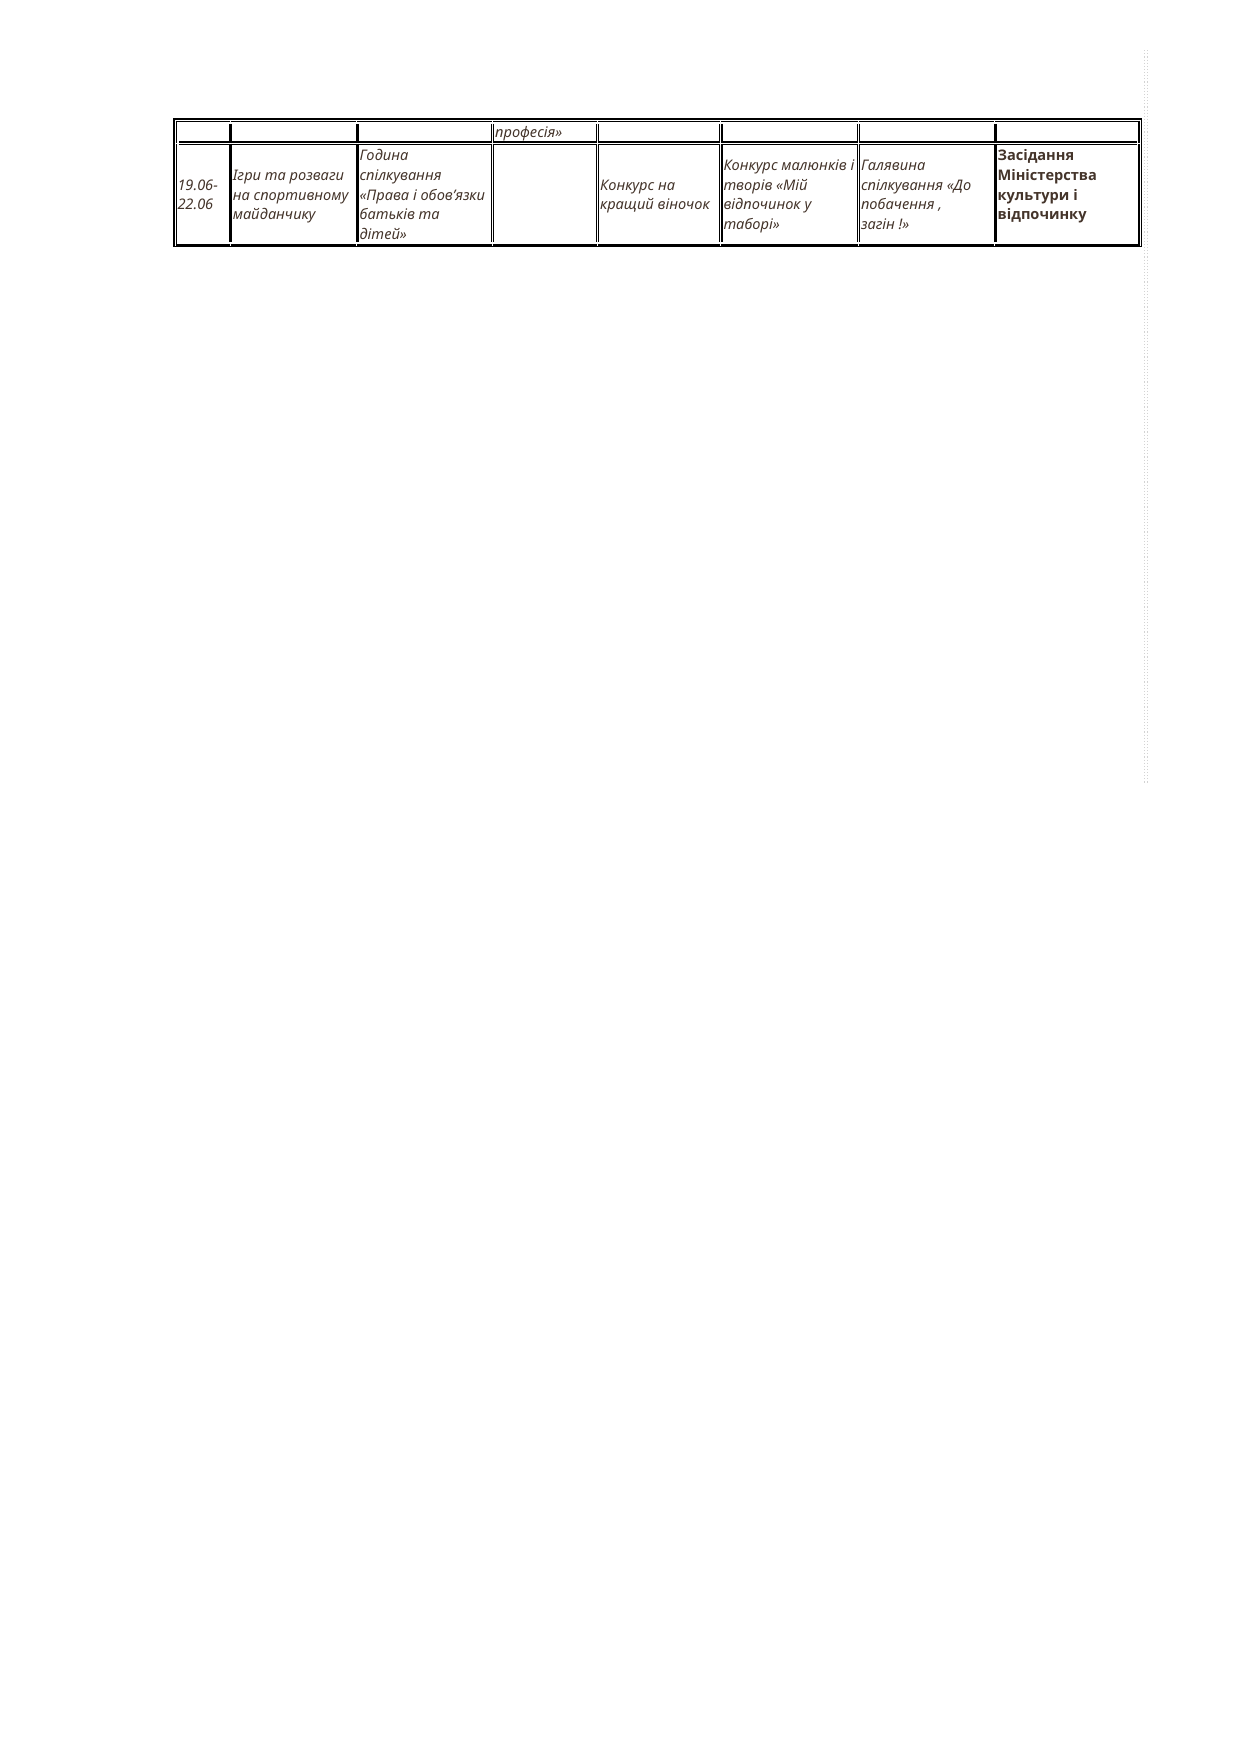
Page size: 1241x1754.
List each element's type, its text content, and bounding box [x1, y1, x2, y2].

table_cell Прогулянка до ставка [598, 120, 721, 141]
table_cell Конкурс на кращий віночок [598, 141, 721, 244]
table_cell Конкурс малюнка на асфальті «Літо» [721, 122, 858, 141]
table_cell 19.06- 22.06 [177, 141, 230, 244]
table_cell Ігри та розваги на спортивному майданчику [230, 145, 357, 244]
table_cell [357, 122, 493, 141]
table_cell [493, 145, 598, 244]
table_cell Година спілкування «Права і обов’язки батьків та дітей» [357, 145, 493, 244]
table_cell Конкурс малюнків і творів «Мій відпочинок у таборі» [721, 145, 858, 244]
table_cell Фотоколаж «Пам- ятні місця Комінтернівщини» [859, 120, 995, 141]
table_cell 12.06- 16.06 [177, 122, 230, 141]
table_cell Засідання Міністерства культури і відпочинку [995, 141, 1139, 244]
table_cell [230, 120, 357, 141]
table_cell [995, 122, 1138, 141]
table_cell Галявина спілкування «До побачення , загін !» [859, 145, 995, 244]
